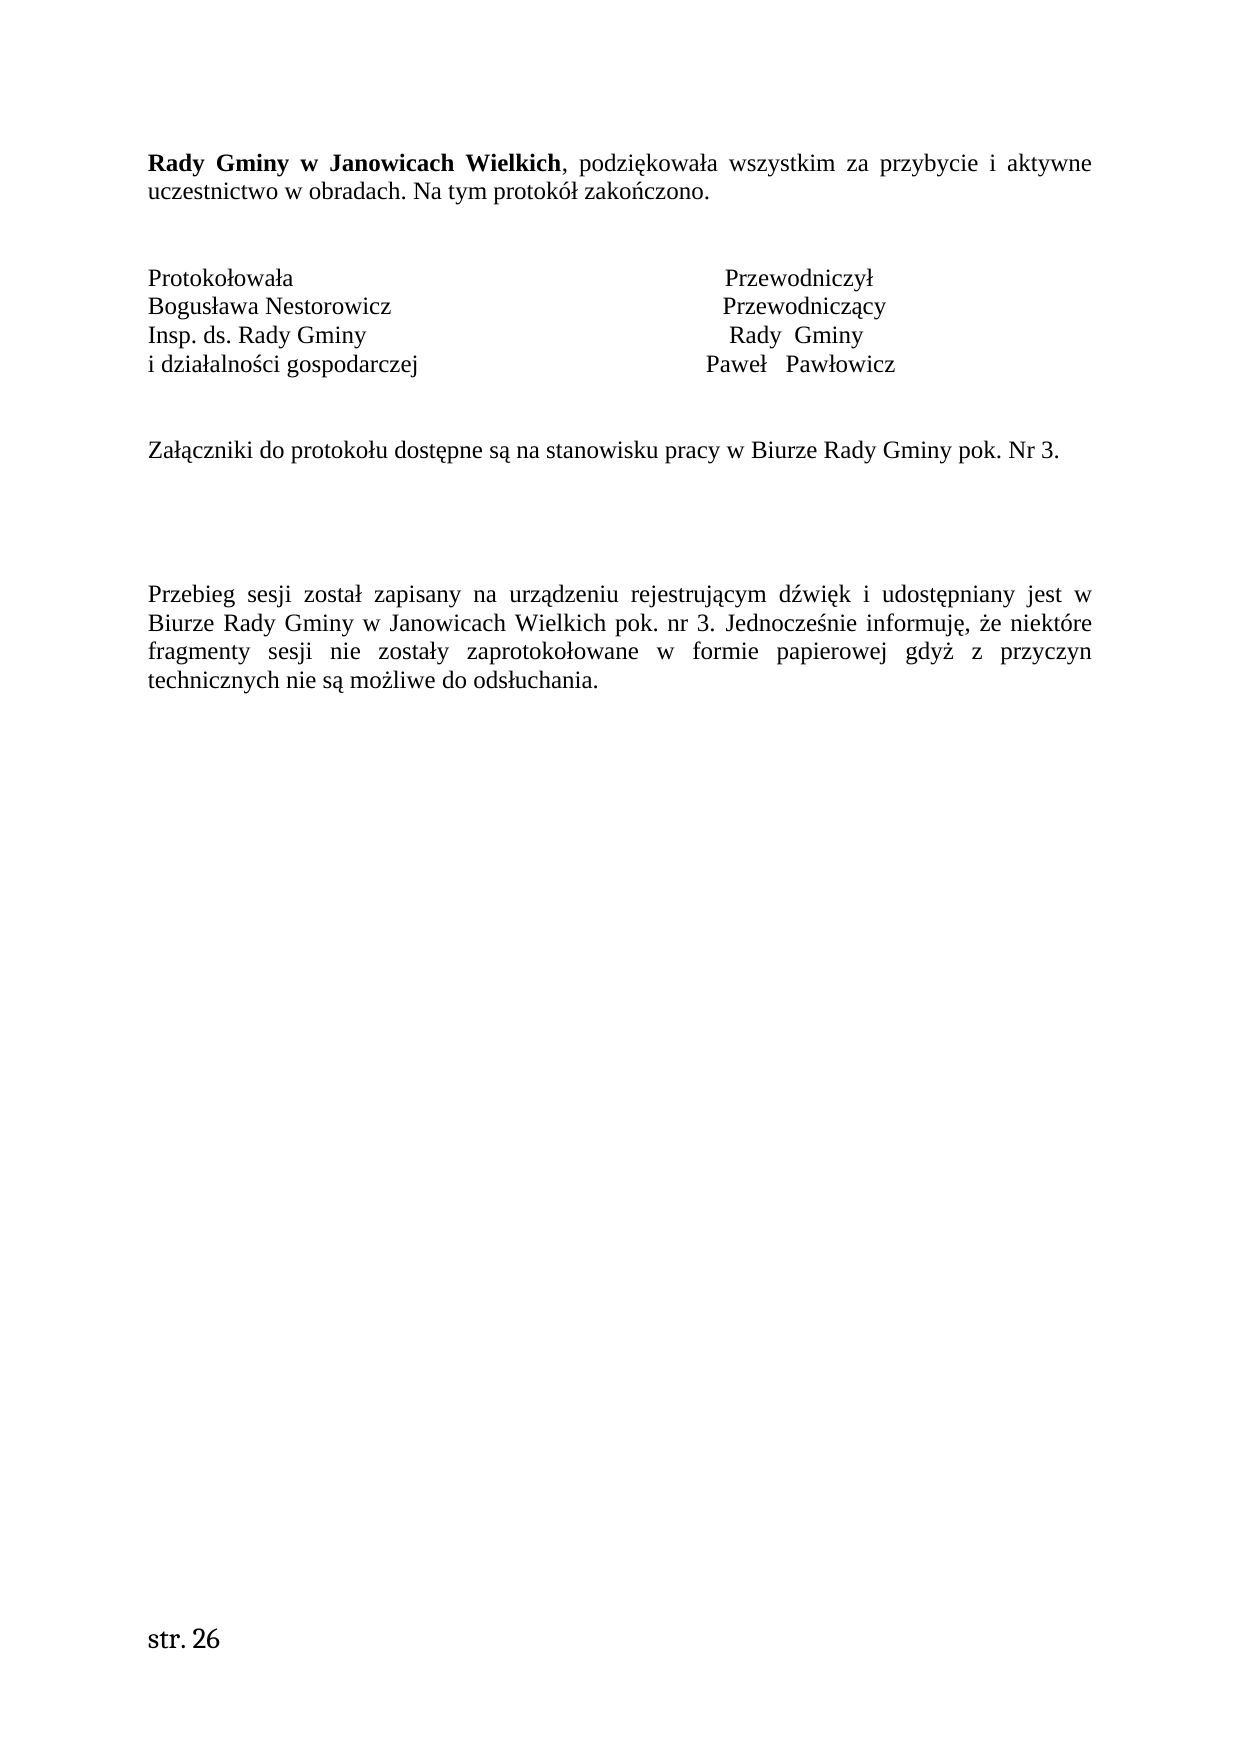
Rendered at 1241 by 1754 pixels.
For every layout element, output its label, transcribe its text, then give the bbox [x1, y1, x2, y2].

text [148, 148, 1093, 205]
text Insp. ds. Rady Gminy Rady Gminy [148, 320, 1093, 349]
text i działalności gospodarczej Paweł Pawłowicz [148, 349, 1093, 378]
text Bogusława Nestorowicz Przewodniczący [148, 291, 1093, 320]
text Protokołowała Przewodniczył [148, 263, 1093, 291]
text Przebieg sesji został zapisany na urządzeniu rejestrującym dźwięk i udostępniany jest w Biurze Rady Gminy w Janowicach Wielkich pok. nr 3. Jednocześnie informuję, że niektóre fragmenty sesji nie zostały zaprotokołowane w formie papierowej gdyż z przyczyn technicznych nie są możliwe do odsłuchania. [148, 579, 1093, 694]
text Załączniki do protokołu dostępne są na stanowisku pracy w Biurze Rady Gminy pok. Nr 3. [148, 435, 1093, 464]
